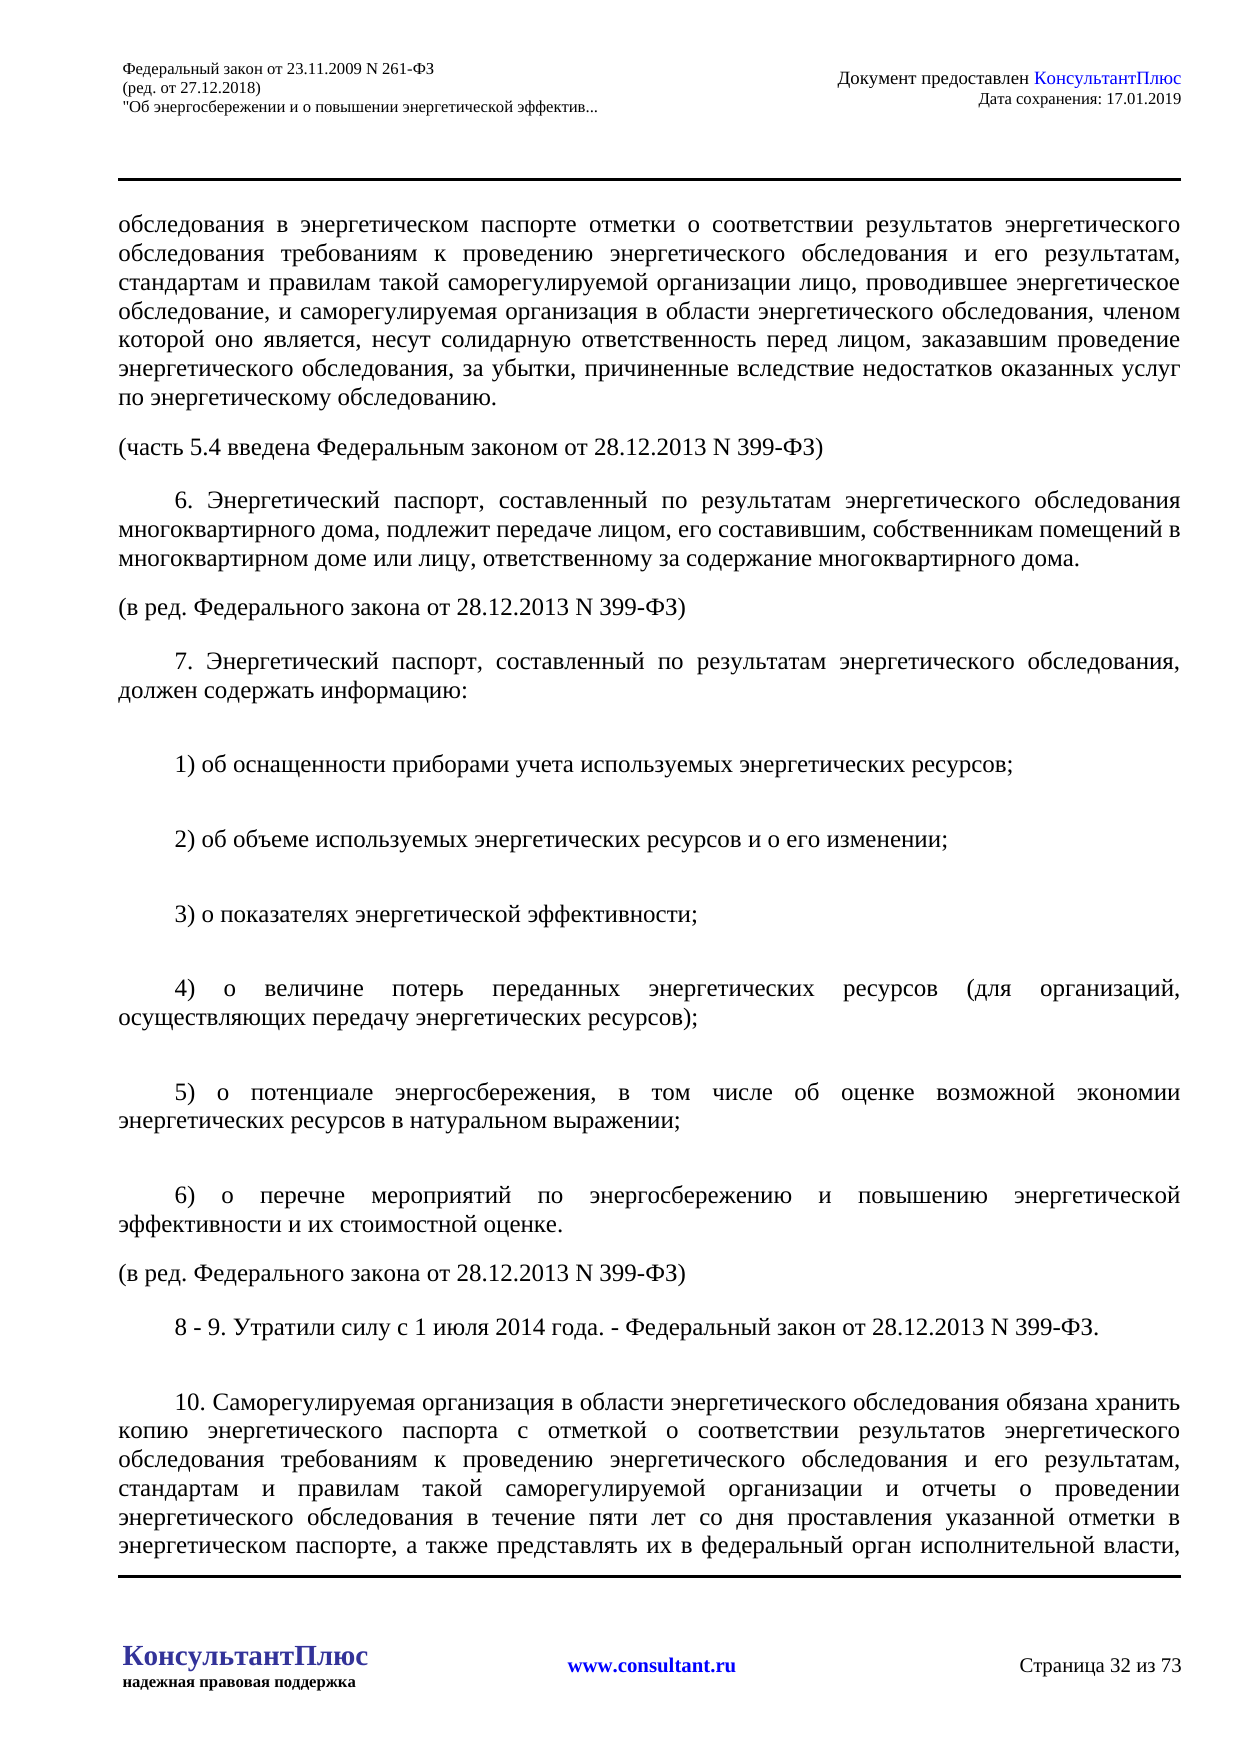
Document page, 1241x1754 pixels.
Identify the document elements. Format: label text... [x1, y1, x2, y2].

text 3) о показателях энергетической эффективности; [118, 899, 1181, 927]
text 8 - 9. Утратили силу с 1 июля 2014 года. - Федеральный закон от 28.12.2013 N 399-ФЗ. [118, 1312, 1181, 1341]
text 1) об оснащенности приборами учета используемых энергетических ресурсов; [118, 749, 1181, 778]
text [118, 209, 1181, 411]
text 6. Энергетический паспорт, составленный по результатам энергетического обследования многоквартирного дома, подлежит передаче лицом, его составившим, собственникам помещений в многоквартирном доме или лицу, ответственному за содержание многоквартирного дома. [118, 485, 1181, 572]
text (часть 5.4 введена Федеральным законом от 28.12.2013 N 399-ФЗ) [118, 432, 1181, 460]
text 5) о потенциале энергосбережения, в том числе об оценке возможной экономии энергетических ресурсов в натуральном выражении; [118, 1077, 1181, 1134]
text 7. Энергетический паспорт, составленный по результатам энергетического обследования, должен содержать информацию: [118, 646, 1181, 704]
text 6) о перечне мероприятий по энергосбережению и повышению энергетической эффективности и их стоимостной оценке. [118, 1180, 1181, 1237]
text 2) об объеме используемых энергетических ресурсов и о его изменении; [118, 824, 1181, 853]
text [118, 1387, 1181, 1559]
text 4) о величине потерь переданных энергетических ресурсов (для организаций, осуществляющих передачу энергетических ресурсов); [118, 973, 1181, 1031]
text (в ред. Федерального закона от 28.12.2013 N 399-ФЗ) [118, 1258, 1181, 1287]
text (в ред. Федерального закона от 28.12.2013 N 399-ФЗ) [118, 592, 1181, 621]
